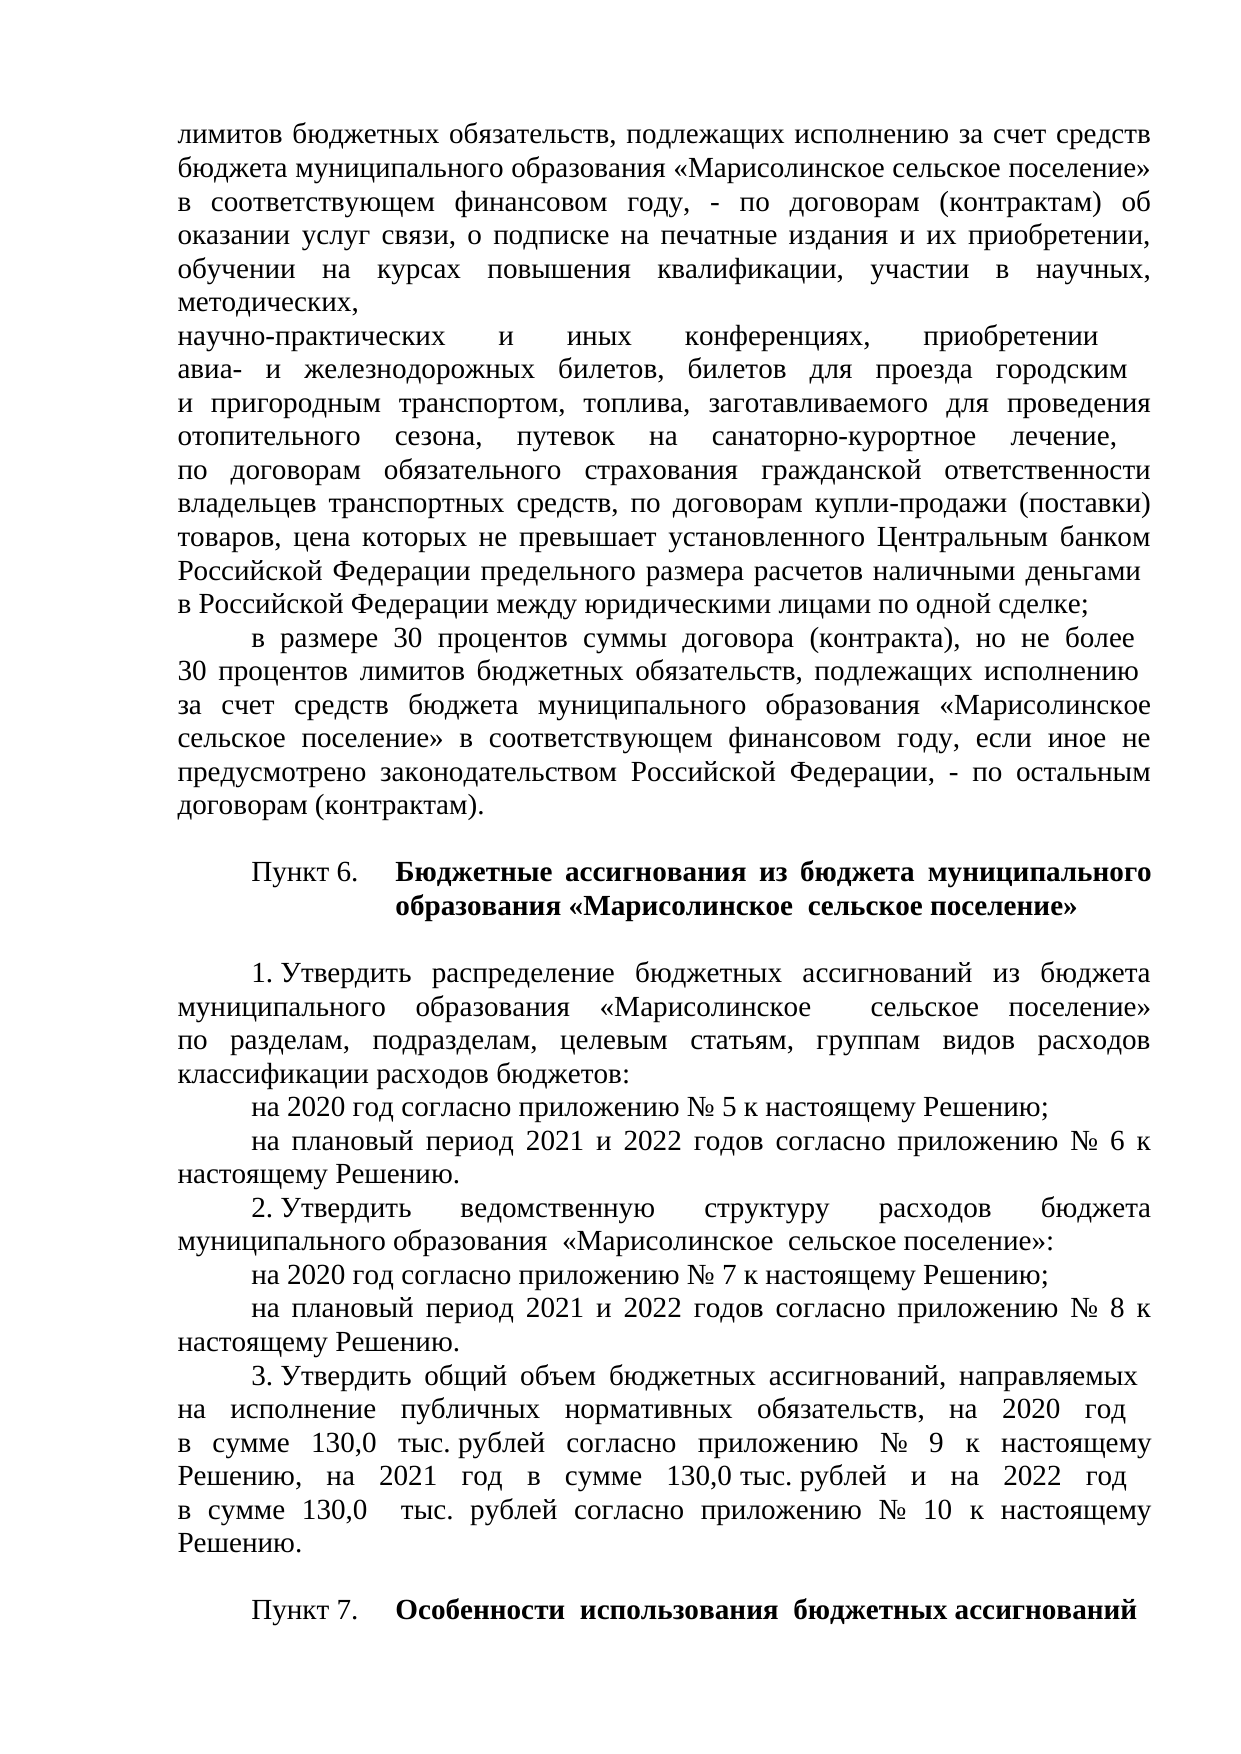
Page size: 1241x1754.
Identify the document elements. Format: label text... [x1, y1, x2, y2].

text на плановый период 2021 и 2022 годов согласно приложению № 8 к настоящему Решению. [177, 1291, 1152, 1358]
text 2. Утвердить ведомственную структуру расходов бюджета муниципального образования «Марисолинское сельское поселение»: [177, 1190, 1152, 1257]
text 3. Утвердить общий объем бюджетных ассигнований, направляемых на исполнение публичных нормативных обязательств, на 2020 год в сумме 130,0 тыс. рублей согласно приложению № 9 к настоящему Решению, на 2021 год в сумме 130,0 тыс. рублей и на 2022 год в сумме 130,0 тыс. рублей согласно приложению № 10 к настоящему Решению. [177, 1358, 1152, 1559]
text на 2020 год согласно приложению № 7 к настоящему Решению; [177, 1257, 1152, 1291]
table_header Пункт 6. [251, 855, 384, 922]
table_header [384, 1593, 1163, 1626]
text на 2020 год согласно приложению № 5 к настоящему Решению; [177, 1089, 1152, 1123]
text на плановый период 2021 и 2022 годов согласно приложению № 6 к настоящему Решению. [177, 1123, 1152, 1190]
table_header Бюджетные ассигнования из бюджета муниципального образования «Марисолинское сельское поселение» [384, 855, 1163, 922]
text 1. Утвердить распределение бюджетных ассигнований из бюджета муниципального образования «Марисолинское сельское поселение» по разделам, подразделам, целевым статьям, группам видов расходов классификации расходов бюджетов: [177, 955, 1152, 1089]
table_header Пункт 7. [251, 1593, 384, 1626]
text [177, 117, 1152, 620]
text в размере 30 процентов суммы договора (контракта), но не более 30 процентов лимитов бюджетных обязательств, подлежащих исполнению за счет средств бюджета муниципального образования «Марисолинское сельское поселение» в соответствующем финансовом году, если иное не предусмотрено законодательством Российской Федерации, - по остальным договорам (контрактам). [177, 620, 1152, 821]
